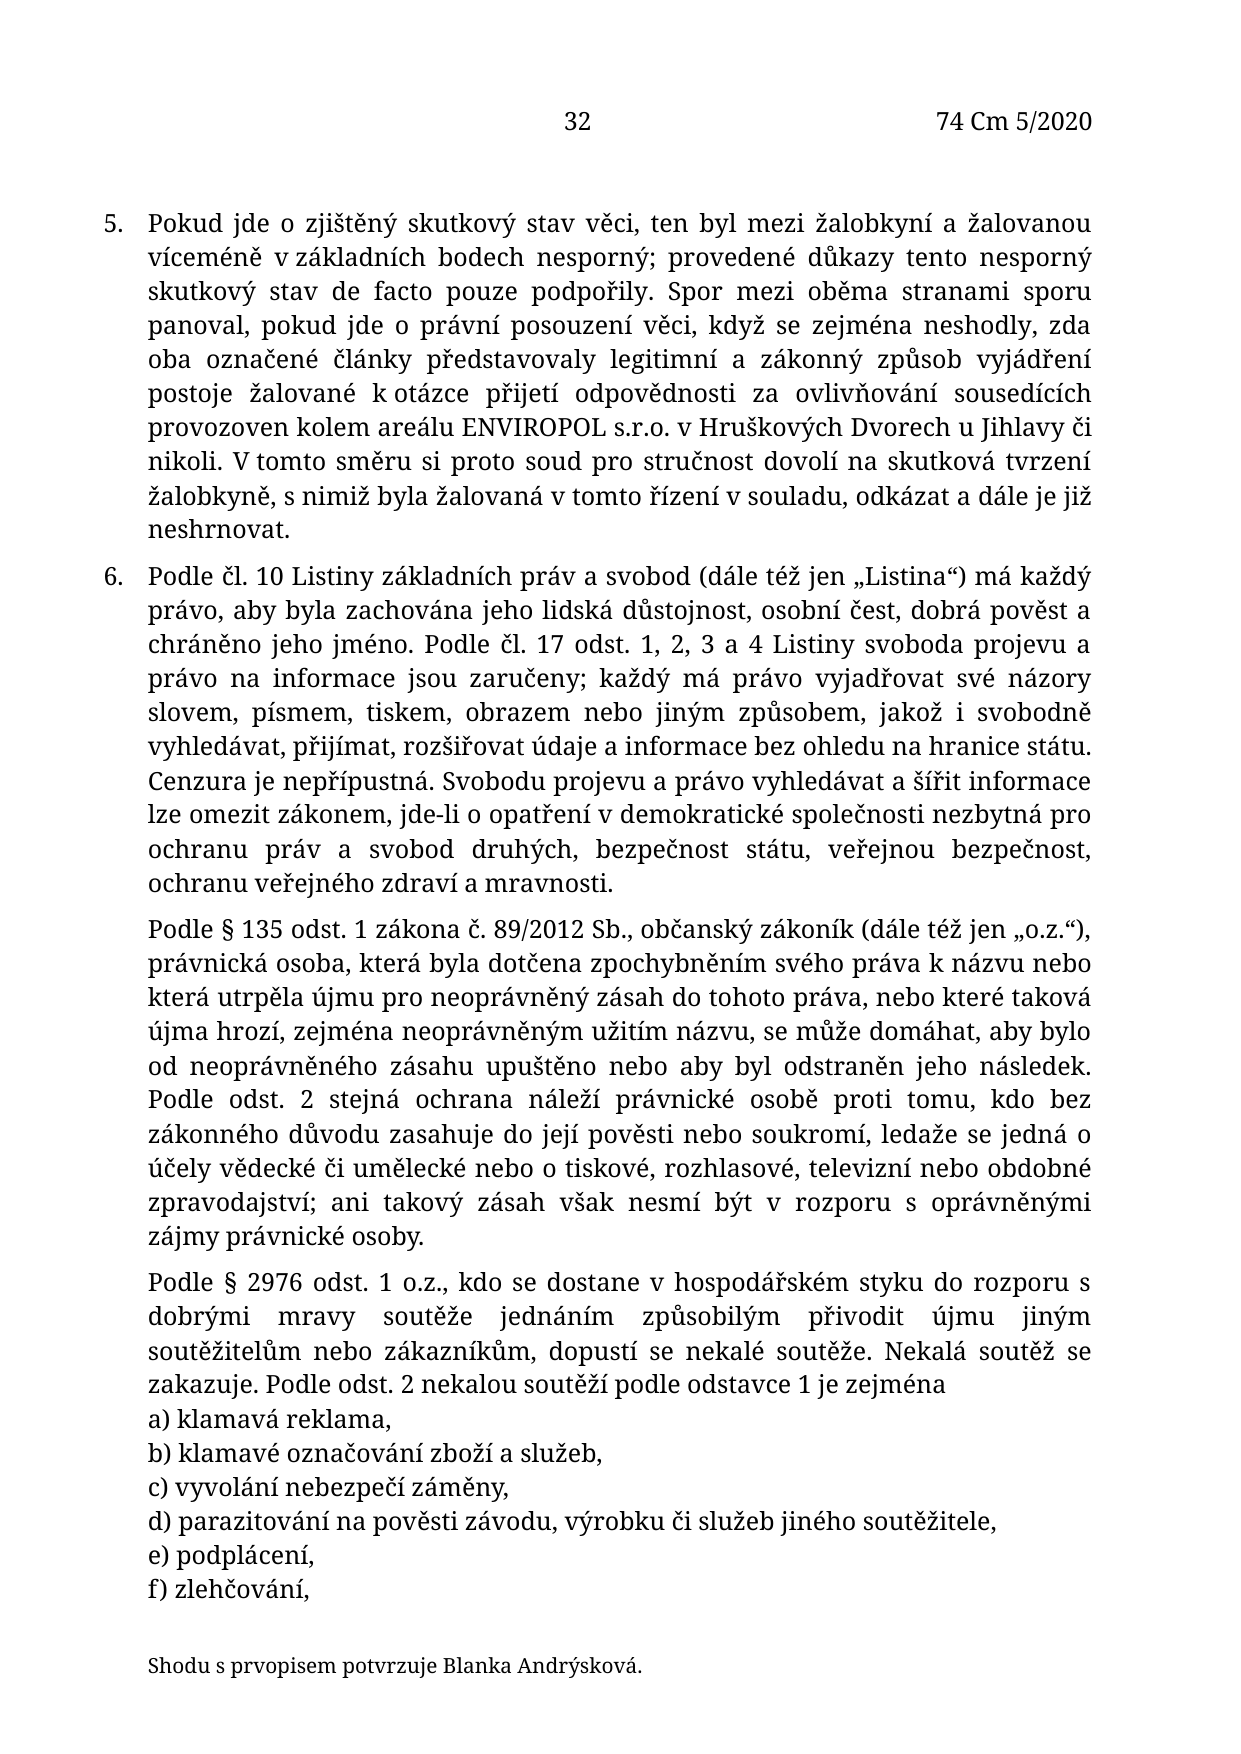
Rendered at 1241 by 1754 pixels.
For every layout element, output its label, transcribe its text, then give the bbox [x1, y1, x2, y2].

text Podle § 2976 odst. 1 o.z., kdo se dostane v hospodářském styku do rozporu s dobrými mravy soutěže jednáním způsobilým přivodit újmu jiným soutěžitelům nebo zákazníkům, dopustí se nekalé soutěže. Nekalá soutěž se zakazuje. Podle odst. 2 nekalou soutěží podle odstavce 1 je zejména [148, 1265, 1092, 1401]
text d) parazitování na pověsti závodu, výrobku či služeb jiného soutěžitele, [148, 1503, 1092, 1537]
text Podle § 135 odst. 1 zákona č. 89/2012 Sb., občanský zákoník (dále též jen „o.z.“), právnická osoba, která byla dotčena zpochybněním svého práva k názvu nebo která utrpěla újmu pro neoprávněný zásah do tohoto práva, nebo které taková újma hrozí, zejména neoprávněným užitím názvu, se může domáhat, aby bylo od neoprávněného zásahu upuštěno nebo aby byl odstraněn jeho následek. Podle odst. 2 stejná ochrana náleží právnické osobě proti tomu, kdo bez zákonného důvodu zasahuje do její pověsti nebo soukromí, ledaže se jedná o účely vědecké či umělecké nebo o tiskové, rozhlasové, televizní nebo obdobné zpravodajství; ani takový zásah však nesmí být v rozporu s oprávněnými zájmy právnické osoby. [148, 912, 1092, 1252]
text c) vyvolání nebezpečí záměny, [148, 1469, 1092, 1503]
text f) zlehčování, [148, 1572, 1092, 1606]
text 6. Podle čl. 10 Listiny základních práv a svobod (dále též jen „Listina“) má každý právo, aby byla zachována jeho lidská důstojnost, osobní čest, dobrá pověst a chráněno jeho jméno. Podle čl. 17 odst. 1, 2, 3 a 4 Listiny svoboda projevu a právo na informace jsou zaručeny; každý má právo vyjadřovat své názory slovem, písmem, tiskem, obrazem nebo jiným způsobem, jakož i svobodně vyhledávat, přijímat, rozšiřovat údaje a informace bez ohledu na hranice státu. Cenzura je nepřípustná. Svobodu projevu a právo vyhledávat a šířit informace lze omezit zákonem, jde-li o opatření v demokratické společnosti nezbytná pro ochranu práv a svobod druhých, bezpečnost státu, veřejnou bezpečnost, ochranu veřejného zdraví a mravnosti. [103, 559, 1092, 899]
text a) klamavá reklama, [148, 1401, 1092, 1435]
text e) podplácení, [148, 1537, 1092, 1572]
text b) klamavé označování zboží a služeb, [148, 1435, 1092, 1469]
text 5. Pokud jde o zjištěný skutkový stav věci, ten byl mezi žalobkyní a žalovanou víceméně v základních bodech nesporný; provedené důkazy tento nesporný skutkový stav de facto pouze podpořily. Spor mezi oběma stranami sporu panoval, pokud jde o právní posouzení věci, když se zejména neshodly, zda oba označené články představovaly legitimní a zákonný způsob vyjádření postoje žalované k otázce přijetí odpovědnosti za ovlivňování sousedících provozoven kolem areálu ENVIROPOL s.r.o. v Hruškových Dvorech u Jihlavy či nikoli. V tomto směru si proto soud pro stručnost dovolí na skutková tvrzení žalobkyně, s nimiž byla žalovaná v tomto řízení v souladu, odkázat a dále je již neshrnovat. [103, 206, 1092, 546]
